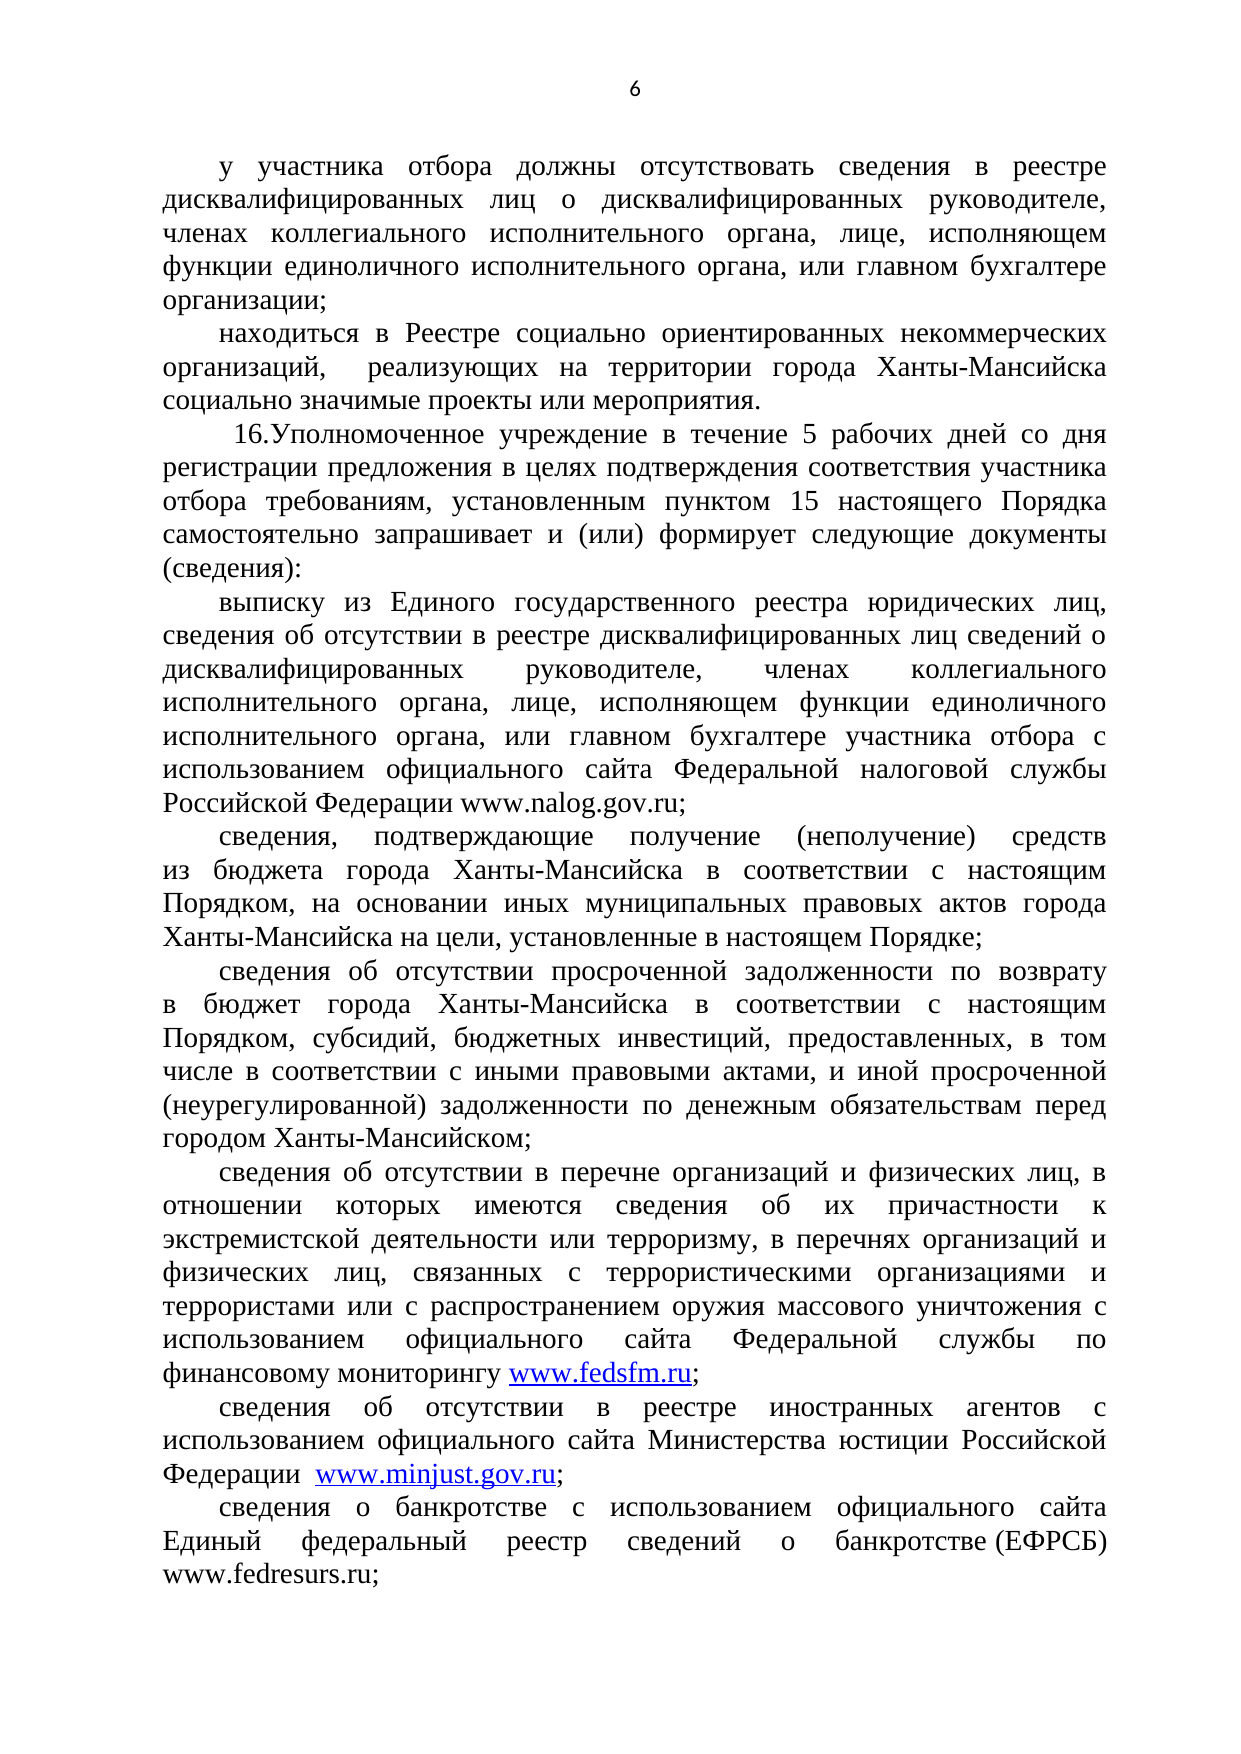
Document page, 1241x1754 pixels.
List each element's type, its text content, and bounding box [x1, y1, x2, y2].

text находиться в Реестре социально ориентированных некоммерческих организаций, реализующих на территории города Ханты-Мансийска социально значимые проекты или мероприятия. [162, 315, 1107, 416]
text сведения об отсутствии в перечне организаций и физических лиц, в отношении которых имеются сведения об их причастности к экстремистской деятельности или терроризму, в перечнях организаций и физических лиц, связанных с террористическими организациями и террористами или с распространением оружия массового уничтожения с использованием официального сайта Федеральной службы по финансовому мониторингу www.fedsfm.ru; [162, 1154, 1107, 1389]
text сведения, подтверждающие получение (неполучение) средств из бюджета города Ханты-Мансийска в соответствии с настоящим Порядком, на основании иных муниципальных правовых актов города Ханты-Мансийска на цели, установленные в настоящем Порядке; [162, 818, 1107, 953]
text сведения об отсутствии просроченной задолженности по возврату в бюджет города Ханты-Мансийска в соответствии с настоящим Порядком, субсидий, бюджетных инвестиций, предоставленных, в том числе в соответствии с иными правовыми актами, и иной просроченной (неурегулированной) задолженности по денежным обязательствам перед городом Ханты-Мансийском; [162, 953, 1107, 1154]
text сведения о банкротстве с использованием официального сайта Единый федеральный реестр сведений о банкротстве (ЕФРСБ) www.fedresurs.ru; [162, 1489, 1107, 1590]
text выписку из Единого государственного реестра юридических лиц, сведения об отсутствии в реестре дисквалифицированных лиц сведений о дисквалифицированных руководителе, членах коллегиального исполнительного органа, лице, исполняющем функции единоличного исполнительного органа, или главном бухгалтере участника отбора с использованием официального сайта Федеральной налоговой службы Российской Федерации www.nalog.gov.ru; [162, 584, 1107, 818]
text сведения об отсутствии в реестре иностранных агентов с использованием официального сайта Министерства юстиции Российской Федерации www.minjust.gov.ru; [162, 1389, 1107, 1489]
text 16.Уполномоченное учреждение в течение 5 рабочих дней со дня регистрации предложения в целях подтверждения соответствия участника отбора требованиям, установленным пунктом 15 настоящего Порядка самостоятельно запрашивает и (или) формирует следующие документы (сведения): [162, 416, 1107, 584]
text у участника отбора должны отсутствовать сведения в реестре дисквалифицированных лиц о дисквалифицированных руководителе, членах коллегиального исполнительного органа, лице, исполняющем функции единоличного исполнительного органа, или главном бухгалтере организации; [162, 148, 1107, 315]
